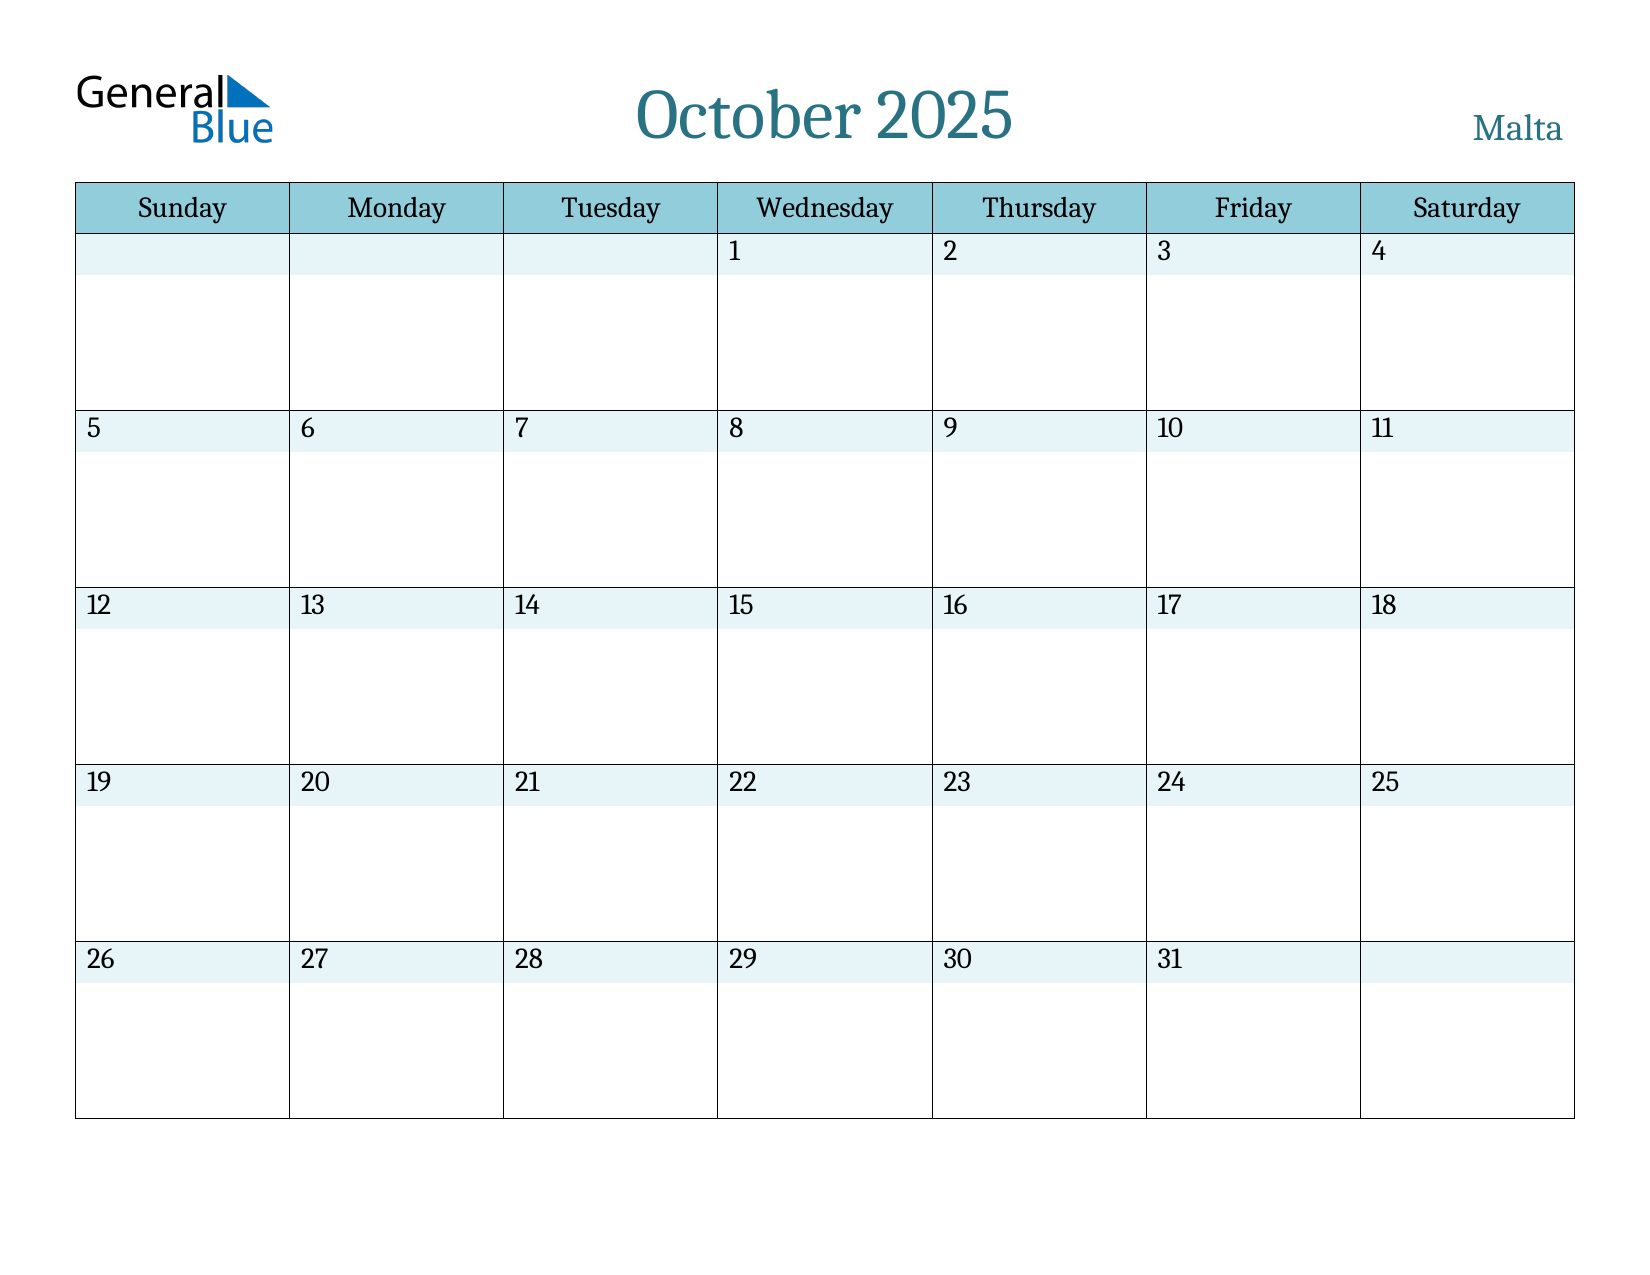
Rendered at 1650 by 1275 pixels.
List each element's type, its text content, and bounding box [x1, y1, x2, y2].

table_cell [504, 275, 717, 410]
table_cell [1147, 452, 1360, 587]
table_header Malta [1146, 75, 1574, 182]
table_cell 1 [718, 234, 932, 275]
table_cell [504, 234, 717, 275]
table_cell Sunday [76, 183, 289, 233]
table_cell 2 [933, 234, 1146, 275]
table_cell 6 [290, 411, 503, 452]
table_cell 24 [1147, 765, 1360, 806]
table_cell [1361, 806, 1574, 941]
table_cell [718, 275, 932, 410]
table_cell 23 [933, 765, 1146, 806]
table_cell Wednesday [718, 183, 932, 233]
table_cell 14 [504, 588, 717, 629]
table_cell 8 [718, 411, 932, 452]
table_cell [718, 629, 932, 764]
table_cell [1147, 806, 1360, 941]
table_cell 5 [76, 411, 289, 452]
table_header October 2025 [504, 75, 1146, 182]
table_cell 21 [504, 765, 717, 806]
table_cell 9 [933, 411, 1146, 452]
table_cell Saturday [1361, 183, 1574, 233]
table_cell 7 [504, 411, 717, 452]
table_cell [1361, 983, 1574, 1118]
table_cell [718, 983, 932, 1118]
table_cell 20 [290, 765, 503, 806]
table_cell [504, 452, 717, 587]
table_cell 29 [718, 942, 932, 983]
table_cell Tuesday [504, 183, 717, 233]
table_cell [290, 806, 503, 941]
table_cell [933, 806, 1146, 941]
table_cell [933, 452, 1146, 587]
table_cell 31 [1147, 942, 1360, 983]
table_cell [933, 275, 1146, 410]
table_cell Monday [290, 183, 503, 233]
table_cell 11 [1361, 411, 1574, 452]
table_header [76, 75, 503, 182]
table_cell [1147, 629, 1360, 764]
table_cell 13 [290, 588, 503, 629]
table_cell [1361, 942, 1574, 983]
table_cell [1147, 983, 1360, 1118]
table_cell [1361, 275, 1574, 410]
table_cell [718, 806, 932, 941]
table_cell 27 [290, 942, 503, 983]
table_cell 22 [718, 765, 932, 806]
table_cell 30 [933, 942, 1146, 983]
table_cell [290, 629, 503, 764]
table_cell [76, 629, 289, 764]
table_cell [76, 806, 289, 941]
table_cell [76, 452, 289, 587]
table_cell 26 [76, 942, 289, 983]
table_cell Friday [1147, 183, 1360, 233]
table_cell [290, 234, 503, 275]
table_cell 17 [1147, 588, 1360, 629]
table_cell 10 [1147, 411, 1360, 452]
table_cell 3 [1147, 234, 1360, 275]
table_cell [504, 983, 717, 1118]
table_cell [1361, 629, 1574, 764]
table_cell [933, 629, 1146, 764]
table_cell [76, 275, 289, 410]
table_cell 12 [76, 588, 289, 629]
picture [77, 75, 273, 143]
table_cell [290, 983, 503, 1118]
table_cell 25 [1361, 765, 1574, 806]
table_cell 19 [76, 765, 289, 806]
table_cell [504, 629, 717, 764]
table_cell 16 [933, 588, 1146, 629]
table_cell [290, 275, 503, 410]
table_cell Thursday [933, 183, 1146, 233]
table_cell 4 [1361, 234, 1574, 275]
table_cell [76, 234, 289, 275]
table_cell 28 [504, 942, 717, 983]
table_cell 18 [1361, 588, 1574, 629]
table_cell [76, 983, 289, 1118]
table_cell [933, 983, 1146, 1118]
table_cell 15 [718, 588, 932, 629]
table_cell [1361, 452, 1574, 587]
table_cell [290, 452, 503, 587]
table_cell [718, 452, 932, 587]
table_cell [1147, 275, 1360, 410]
table_cell [504, 806, 717, 941]
